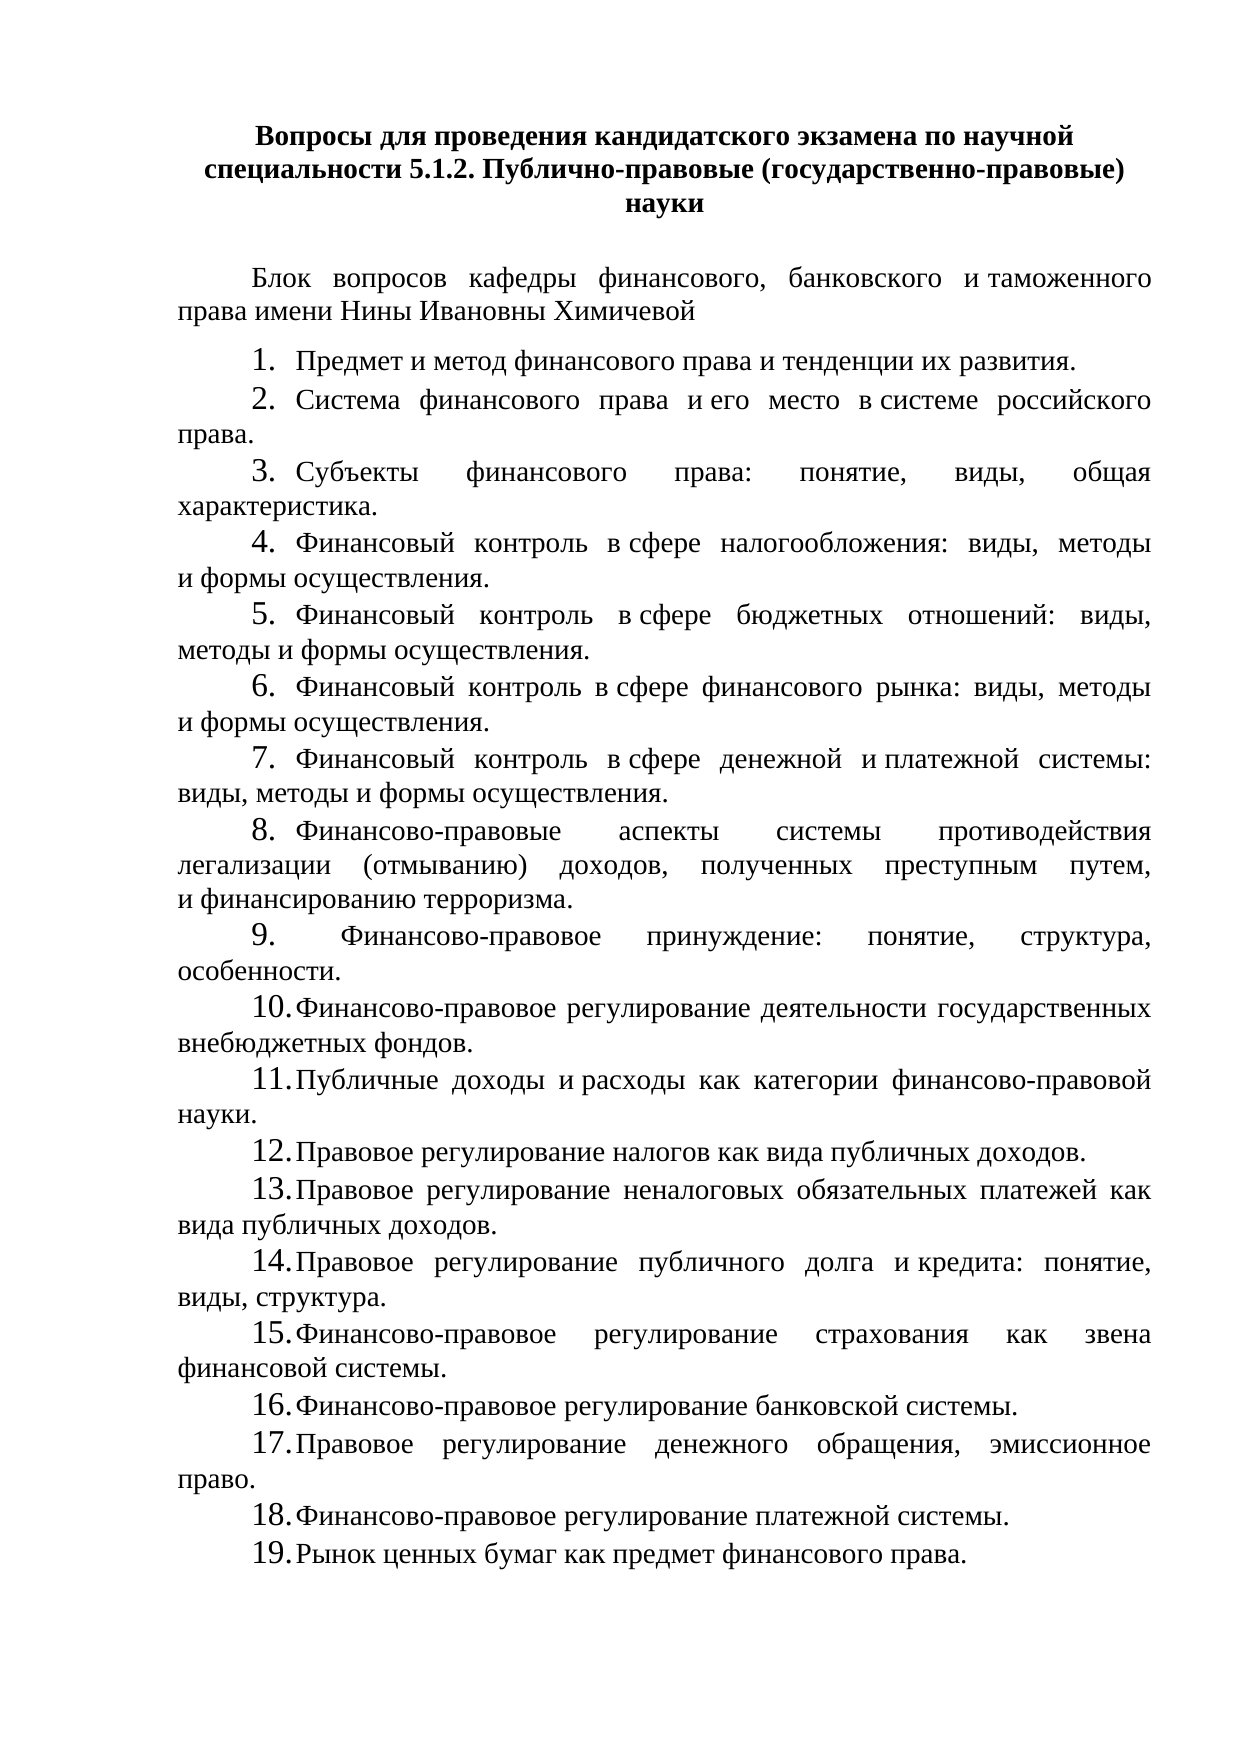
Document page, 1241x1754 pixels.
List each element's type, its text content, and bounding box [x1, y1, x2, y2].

list Предмет и метод финансового права и тенденции их развития. [177, 339, 1152, 378]
list Финансово-правовое регулирование банковской системы. [177, 1384, 1152, 1422]
list Правовое регулирование публичного долга и кредита: понятие, виды, структура. [177, 1240, 1152, 1312]
list Рынок ценных бумаг как предмет финансового права. [177, 1533, 1152, 1571]
list Финансово-правовое принуждение: понятие, структура, особенности. [177, 914, 1152, 986]
list Правовое регулирование неналоговых обязательных платежей как вида публичных доходов. [177, 1168, 1152, 1240]
list Финансово-правовое регулирование платежной системы. [177, 1494, 1152, 1533]
list Система финансового права и его место в системе российского права. [177, 378, 1152, 450]
list Правовое регулирование денежного обращения, эмиссионное право. [177, 1422, 1152, 1494]
list Субъекты финансового права: понятие, виды, общая характеристика. [177, 450, 1152, 522]
list Публичные доходы и расходы как категории финансово-правовой науки. [177, 1058, 1152, 1130]
list Финансово-правовое регулирование страхования как звена финансовой системы. [177, 1312, 1152, 1384]
text Вопросы для проведения кандидатского экзамена по научной специальности 5.1.2. Публично-правовые (государственно-правовые) науки [177, 118, 1152, 219]
text Блок вопросов кафедры финансового, банковского и таможенного права имени Нины Ивановны Химичевой [177, 260, 1152, 327]
list Финансовый контроль в сфере налогообложения: виды, методы и формы осуществления. [177, 522, 1152, 593]
list Правовое регулирование налогов как вида публичных доходов. [177, 1130, 1152, 1168]
list Финансово-правовое регулирование деятельности государственных внебюджетных фондов. [177, 986, 1152, 1058]
list Финансовый контроль в сфере денежной и платежной системы: виды, методы и формы осуществления. [177, 737, 1152, 809]
list Финансово-правовые аспекты системы противодействия легализации (отмыванию) доходов, полученных преступным путем, и финансированию терроризма. [177, 809, 1152, 914]
list Финансовый контроль в сфере бюджетных отношений: виды, методы и формы осуществления. [177, 593, 1152, 665]
list Финансовый контроль в сфере финансового рынка: виды, методы и формы осуществления. [177, 665, 1152, 737]
